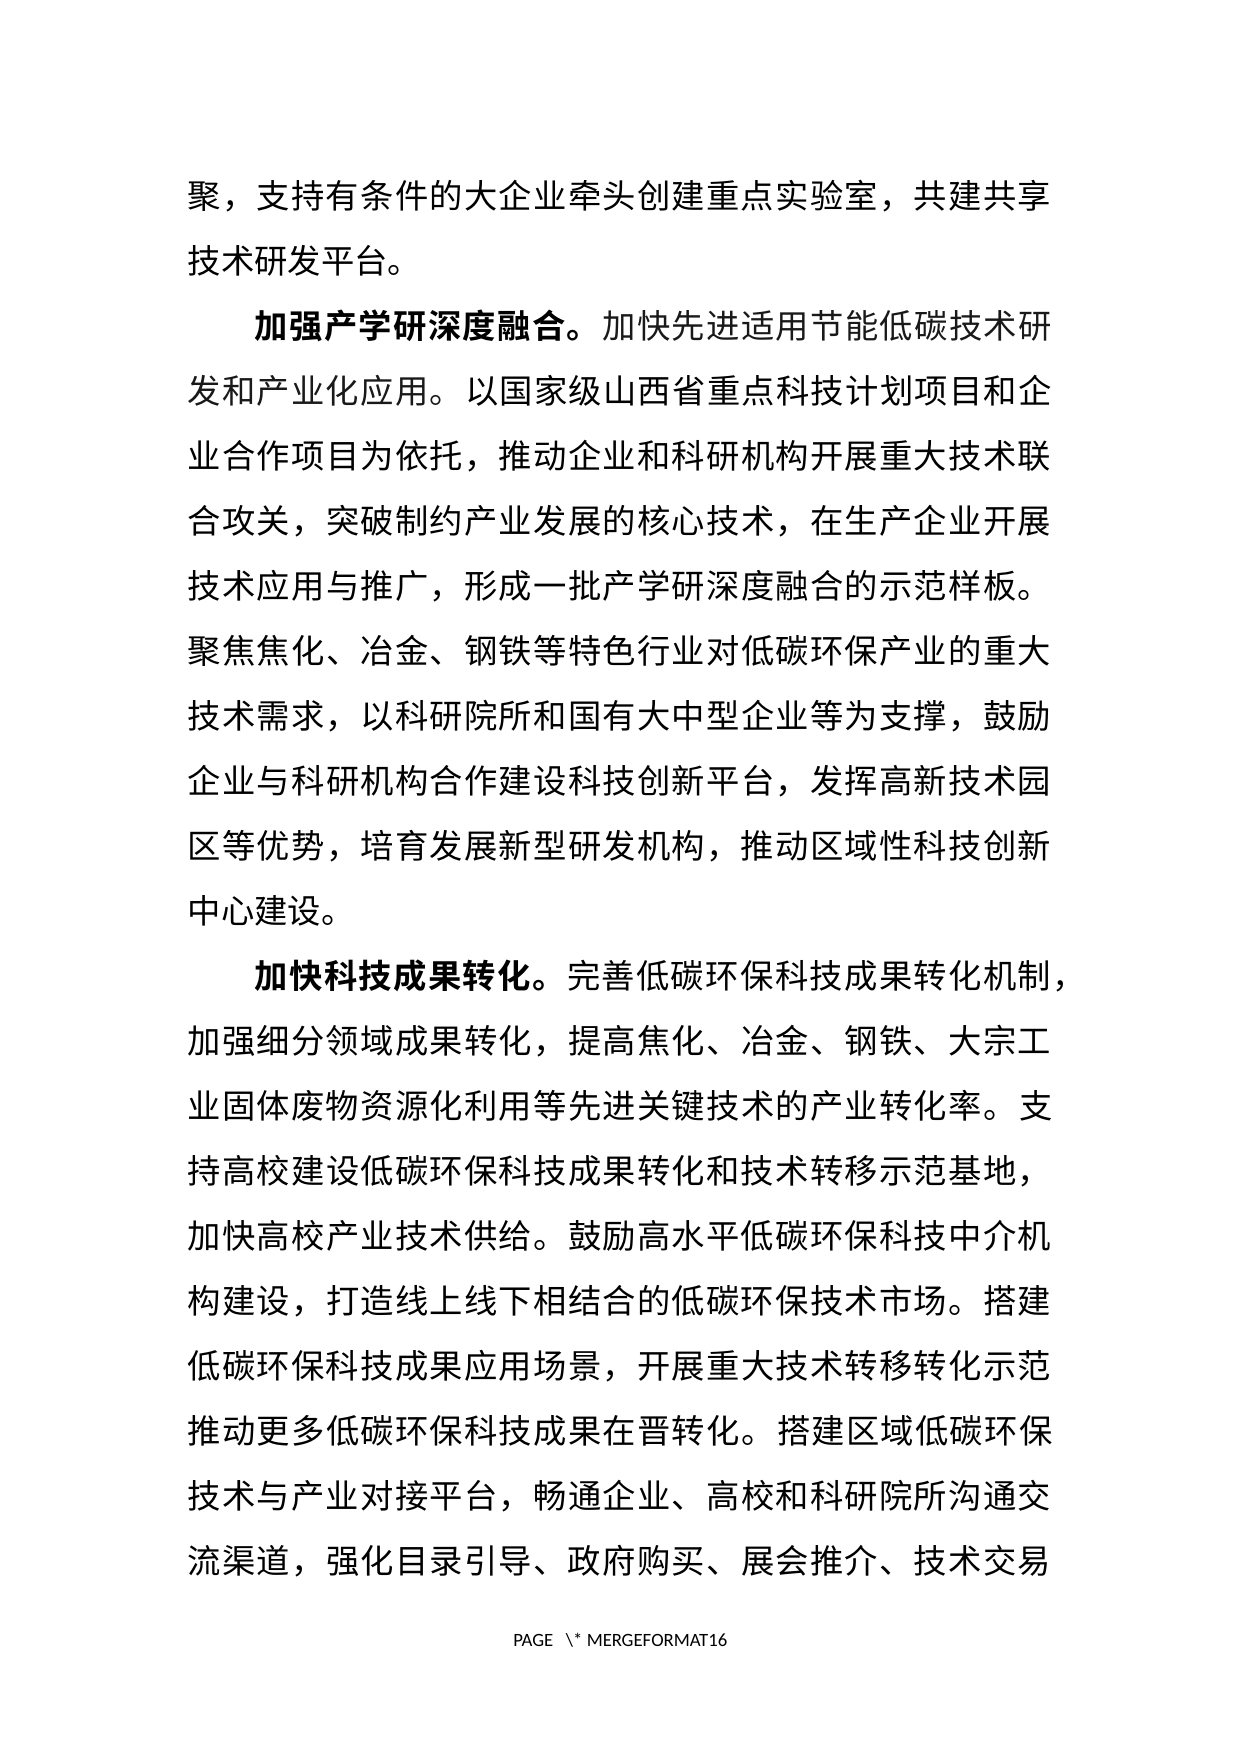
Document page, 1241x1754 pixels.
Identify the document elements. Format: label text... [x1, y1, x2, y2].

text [187, 942, 1053, 1592]
text 加强产学研深度融合。加快先进适用节能低碳技术研发和产业化应用。以国家级山西省重点科技计划项目和企业合作项目为依托，推动企业和科研机构开展重大技术联合攻关，突破制约产业发展的核心技术，在生产企业开展技术应用与推广，形成一批产学研深度融合的示范样板。聚焦焦化、冶金、钢铁等特色行业对低碳环保产业的重大技术需求，以科研院所和国有大中型企业等为支撑，鼓励企业与科研机构合作建设科技创新平台，发挥高新技术园区等优势，培育发展新型研发机构，推动区域性科技创新中心建设。 [187, 292, 1053, 942]
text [187, 162, 1053, 292]
